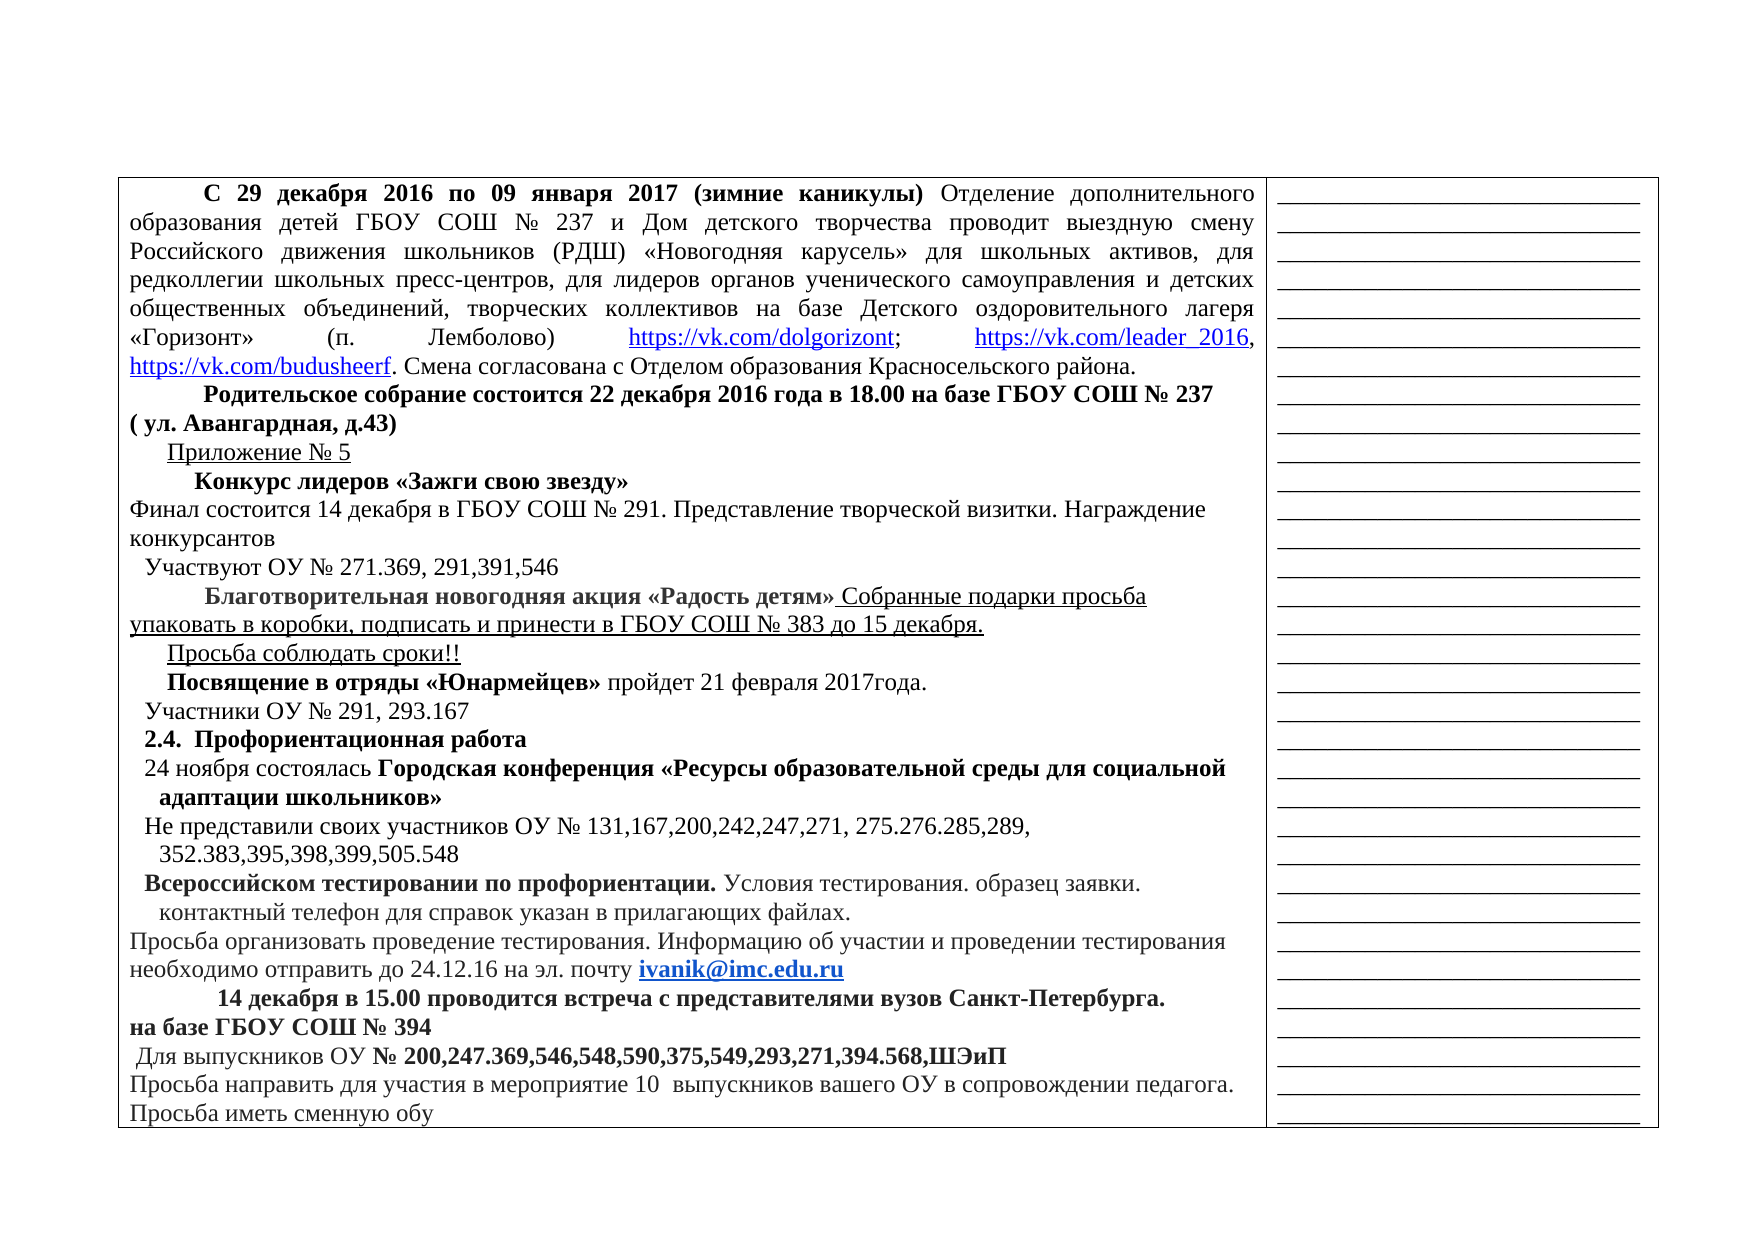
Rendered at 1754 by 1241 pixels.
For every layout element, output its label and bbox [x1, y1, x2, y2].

table_header [1267, 178, 1658, 1127]
table_header [119, 178, 1266, 1127]
